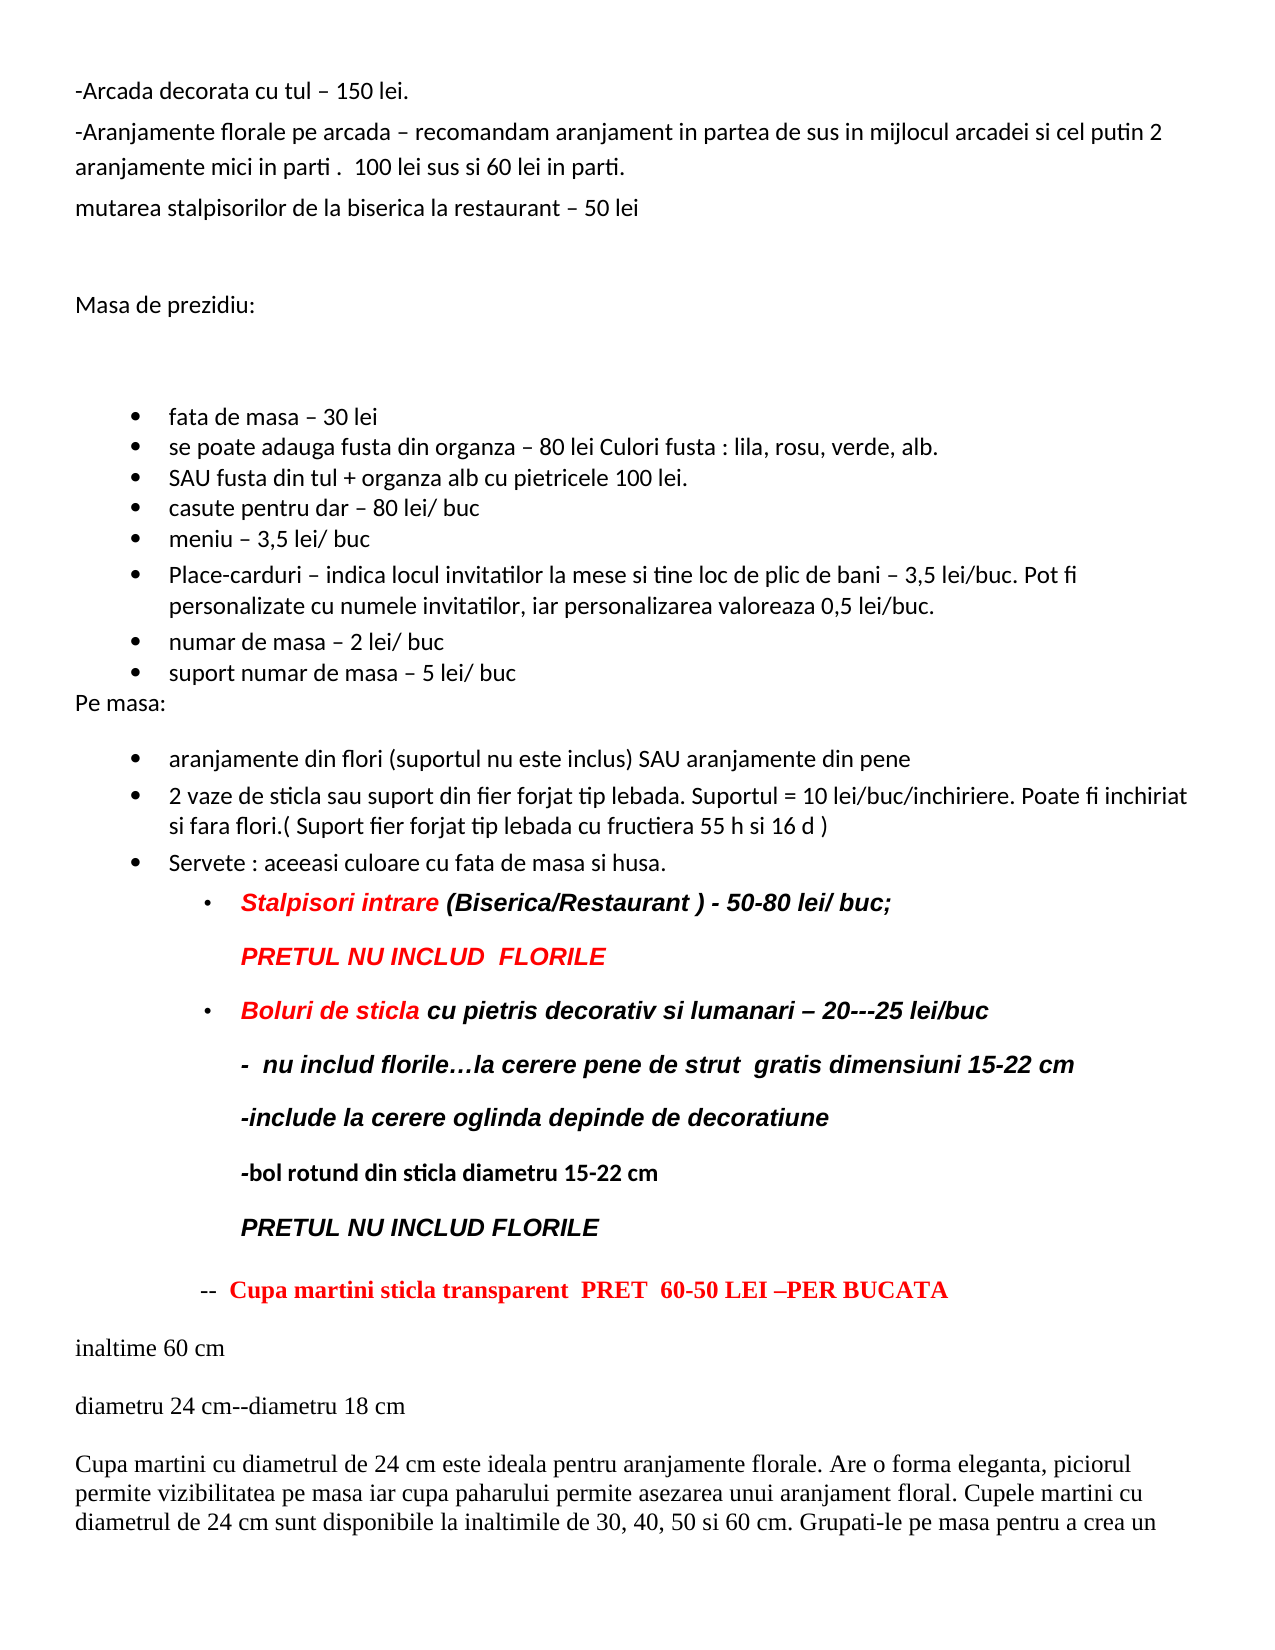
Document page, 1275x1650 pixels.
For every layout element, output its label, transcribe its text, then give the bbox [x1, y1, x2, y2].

text PRETUL NU INCLUD FLORILE [241, 1213, 1200, 1242]
text inaltime 60 cm [75, 1333, 1200, 1362]
list SAU fusta din tul + organza alb cu pietricele 100 lei. [131, 462, 1200, 492]
list meniu – 3,5 lei/ buc [131, 523, 1200, 553]
list fata de masa – 30 lei [131, 401, 1200, 431]
text mutarea stalpisorilor de la biserica la restaurant – 50 lei [75, 192, 1200, 223]
list Stalpisori intrare (Biserica/Restaurant ) - 50-80 lei/ buc; [203, 888, 1200, 917]
text -Aranjamente florale pe arcada – recomandam aranjament in partea de sus in mijlocul arcadei si cel putin 2 aranjamente mici in parti . 100 lei sus si 60 lei in parti. [75, 116, 1200, 182]
text -bol rotund din sticla diametru 15-22 cm [241, 1157, 1200, 1188]
text Masa de prezidiu: [75, 289, 1200, 319]
text -Arcada decorata cu tul – 150 lei. [75, 75, 1200, 106]
text - nu includ florile…la cerere pene de strut gratis dimensiuni 15-22 cm [241, 1049, 1200, 1078]
list suport numar de masa – 5 lei/ buc [131, 657, 1200, 687]
list numar de masa – 2 lei/ buc [131, 626, 1200, 657]
list 2 vaze de sticla sau suport din fier forjat tip lebada. Suportul = 10 lei/buc/inchiriere. Poate fi inchiriat si fara flori.( Suport fier forjat tip lebada cu fructiera 55 h si 16 d ) [131, 780, 1200, 841]
text -- Cupa martini sticla transparent PRET 60-50 LEI –PER BUCATA [75, 1275, 1200, 1304]
list aranjamente din flori (suportul nu este inclus) SAU aranjamente din pene [131, 743, 1200, 774]
text diametru 24 cm--diametru 18 cm [75, 1391, 1200, 1420]
list Place-carduri – indica locul invitatilor la mese si tine loc de plic de bani – 3,5 lei/buc. Pot fi personalizate cu numele invitatilor, iar personalizarea valoreaza 0,5 lei/buc. [131, 559, 1200, 620]
list se poate adauga fusta din organza – 80 lei Culori fusta : lila, rosu, verde, alb. [131, 431, 1200, 462]
text -include la cerere oglinda depinde de decoratiune [241, 1103, 1200, 1132]
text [75, 1449, 1200, 1535]
list casute pentru dar – 80 lei/ buc [131, 492, 1200, 523]
text PRETUL NU INCLUD FLORILE [241, 942, 1200, 971]
text Pe masa: [75, 687, 1200, 718]
list Boluri de sticla cu pietris decorativ si lumanari – 20---25 lei/buc [203, 996, 1200, 1024]
list Servete : aceeasi culoare cu fata de masa si husa. [131, 847, 1200, 877]
